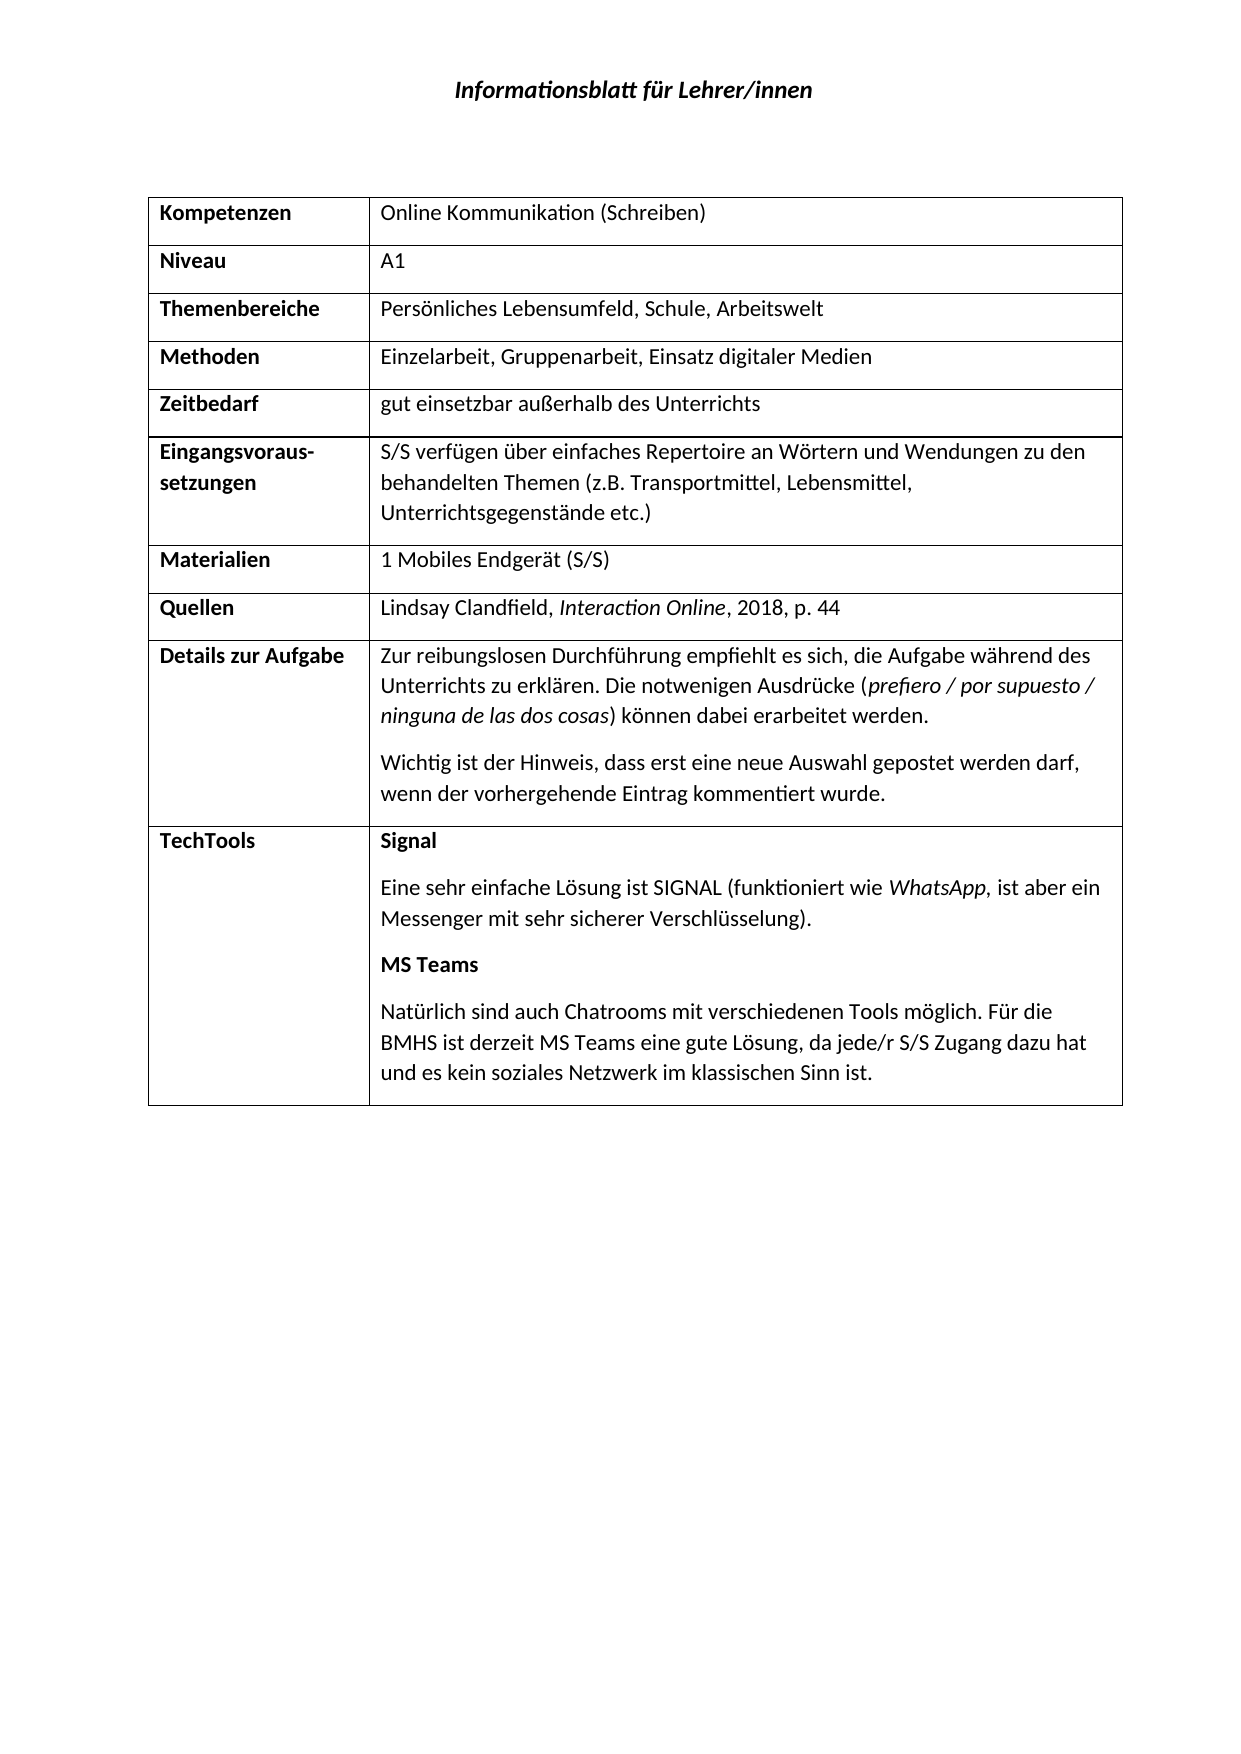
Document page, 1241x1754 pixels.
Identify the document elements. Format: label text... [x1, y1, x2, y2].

table_cell Themenbereiche [149, 294, 369, 341]
table_cell Einzelarbeit, Gruppenarbeit, Einsatz digitaler Medien [370, 342, 1122, 388]
table_cell Persönliches Lebensumfeld, Schule, Arbeitswelt [370, 294, 1122, 341]
table_cell Methoden [149, 342, 369, 388]
table_cell Details zur Aufgabe [149, 641, 369, 826]
table_cell A1 [370, 246, 1122, 293]
table_cell 1 Mobiles Endgerät (S/S) [370, 546, 1122, 592]
table_cell Lindsay Clandfield, Interaction Online, 2018, p. 44 [370, 594, 1122, 640]
table_cell Signal Eine sehr einfache Lösung ist SIGNAL (funktioniert wie WhatsApp, ist aber ein Messenger mit sehr sicherer Verschlüsselung). MS Teams Natürlich sind auch Chatrooms mit verschiedenen Tools möglich. Für die BMHS ist derzeit MS Teams eine gute Lösung, da jede/r S/S Zugang dazu hat und es kein soziales Netzwerk im klassischen Sinn ist. [370, 827, 1122, 1104]
table_cell Eingangsvoraus-setzungen [149, 438, 369, 544]
table_cell gut einsetzbar außerhalb des Unterrichts [370, 390, 1122, 436]
table_cell Materialien [149, 546, 369, 592]
table_cell Quellen [149, 594, 369, 640]
table_header Kompetenzen [149, 198, 369, 245]
table_cell Niveau [149, 246, 369, 293]
table_header Online Kommunikation (Schreiben) [370, 198, 1122, 245]
table_cell S/S verfügen über einfaches Repertoire an Wörtern und Wendungen zu den behandelten Themen (z.B. Transportmittel, Lebensmittel, Unterrichtsgegenstände etc.) [370, 438, 1122, 544]
table_cell Zur reibungslosen Durchführung empfiehlt es sich, die Aufgabe während des Unterrichts zu erklären. Die notwenigen Ausdrücke (prefiero / por supuesto / ninguna de las dos cosas) können dabei erarbeitet werden. Wichtig ist der Hinweis, dass erst eine neue Auswahl gepostet werden darf, wenn der vorhergehende Eintrag kommentiert wurde. [370, 641, 1122, 826]
table_cell TechTools [149, 827, 369, 1104]
table_cell Zeitbedarf [149, 390, 369, 436]
